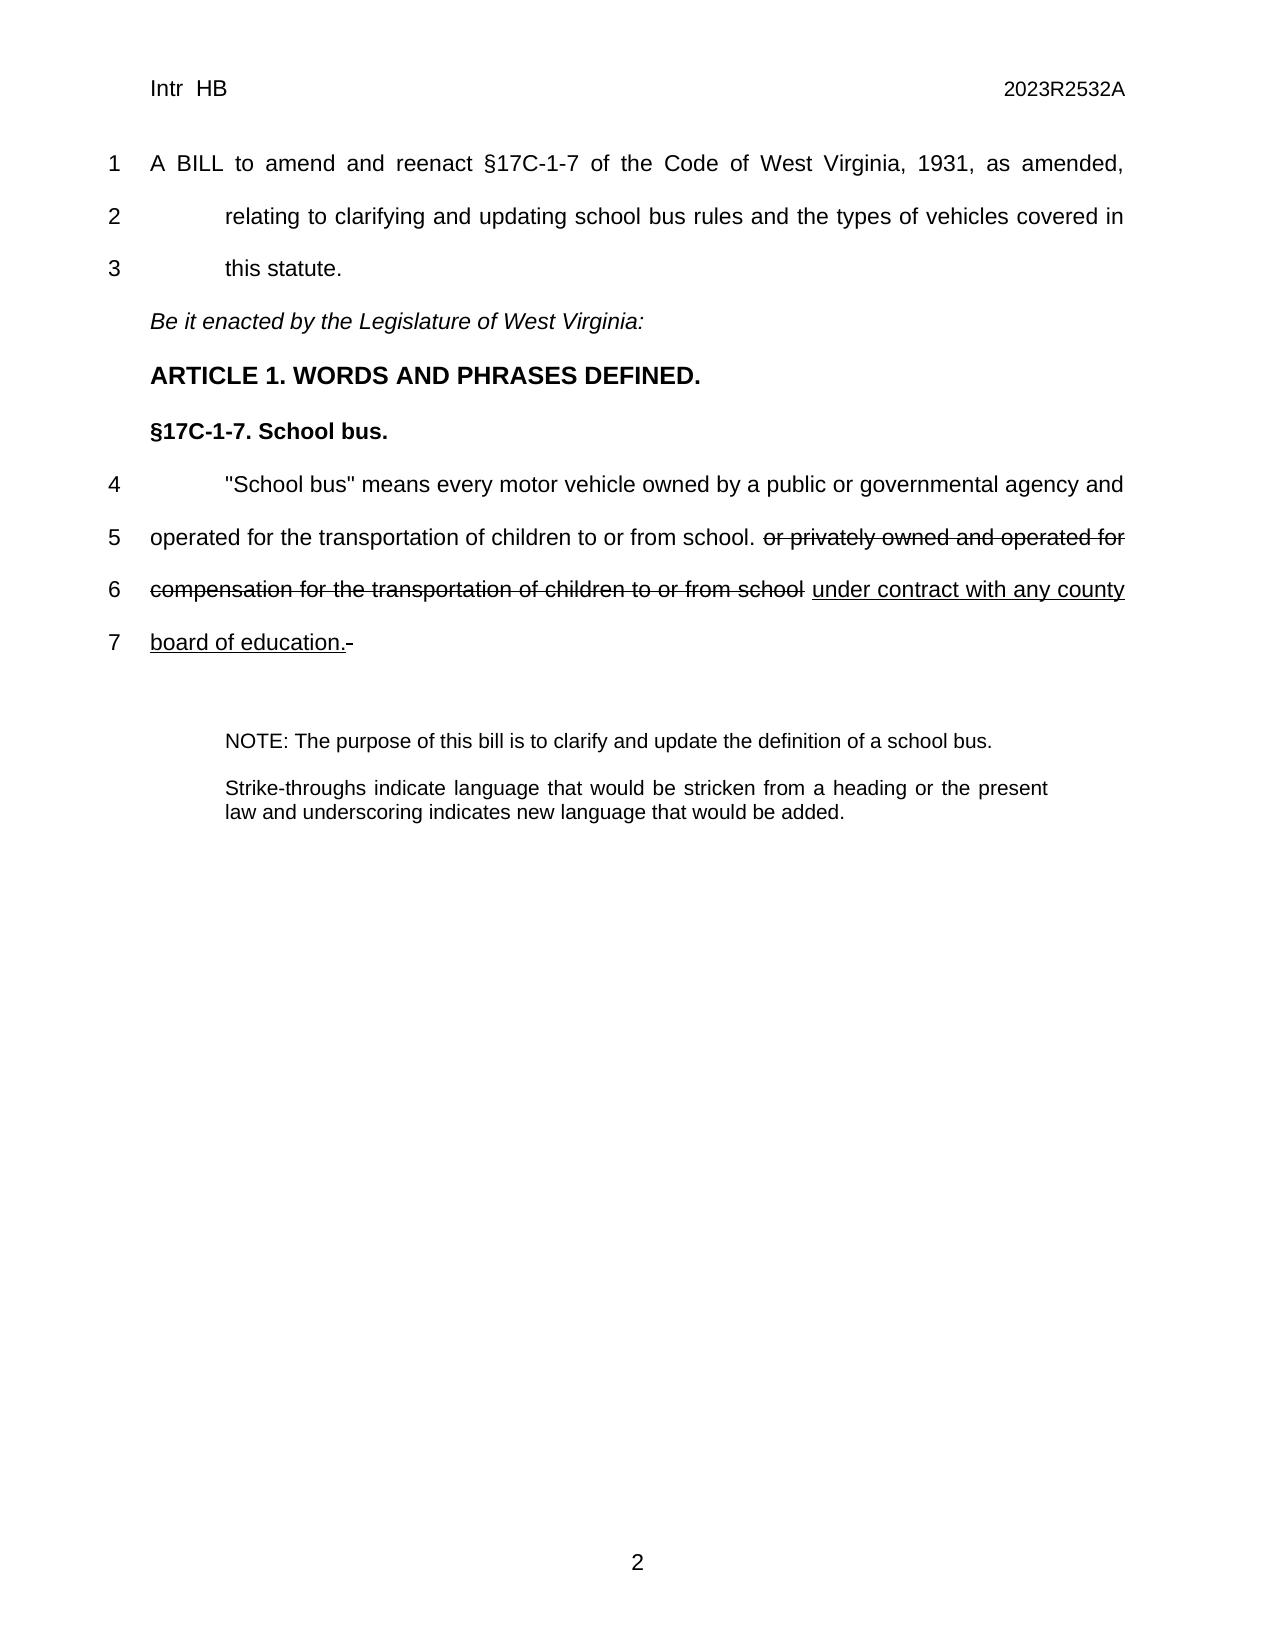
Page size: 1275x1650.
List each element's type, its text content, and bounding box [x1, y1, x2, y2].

text NOTE: The purpose of this bill is to clarify and update the definition of a school bus. [225, 729, 1050, 753]
text Strike-throughs indicate language that would be stricken from a heading or the present law and underscoring indicates new language that would be added. [225, 776, 1050, 823]
subtitle §17C-1-7. School bus. [150, 418, 1125, 445]
text "School bus" means every motor vehicle owned by a public or governmental agency and operated for the transportation of children to or from school. or privately owned and operated for compensation for the transportation of children to or from school under contract with any county board of education. [150, 471, 1125, 656]
text Be it enacted by the Legislature of West Virginia: [150, 308, 1125, 334]
subtitle article 1. words and phrases defined. [150, 361, 1125, 389]
title A BILL to amend and reenact §17C-1-7 of the Code of West Virginia, 1931, as amended, relating to clarifying and updating school bus rules and the types of vehicles covered in this statute. [150, 150, 1125, 282]
